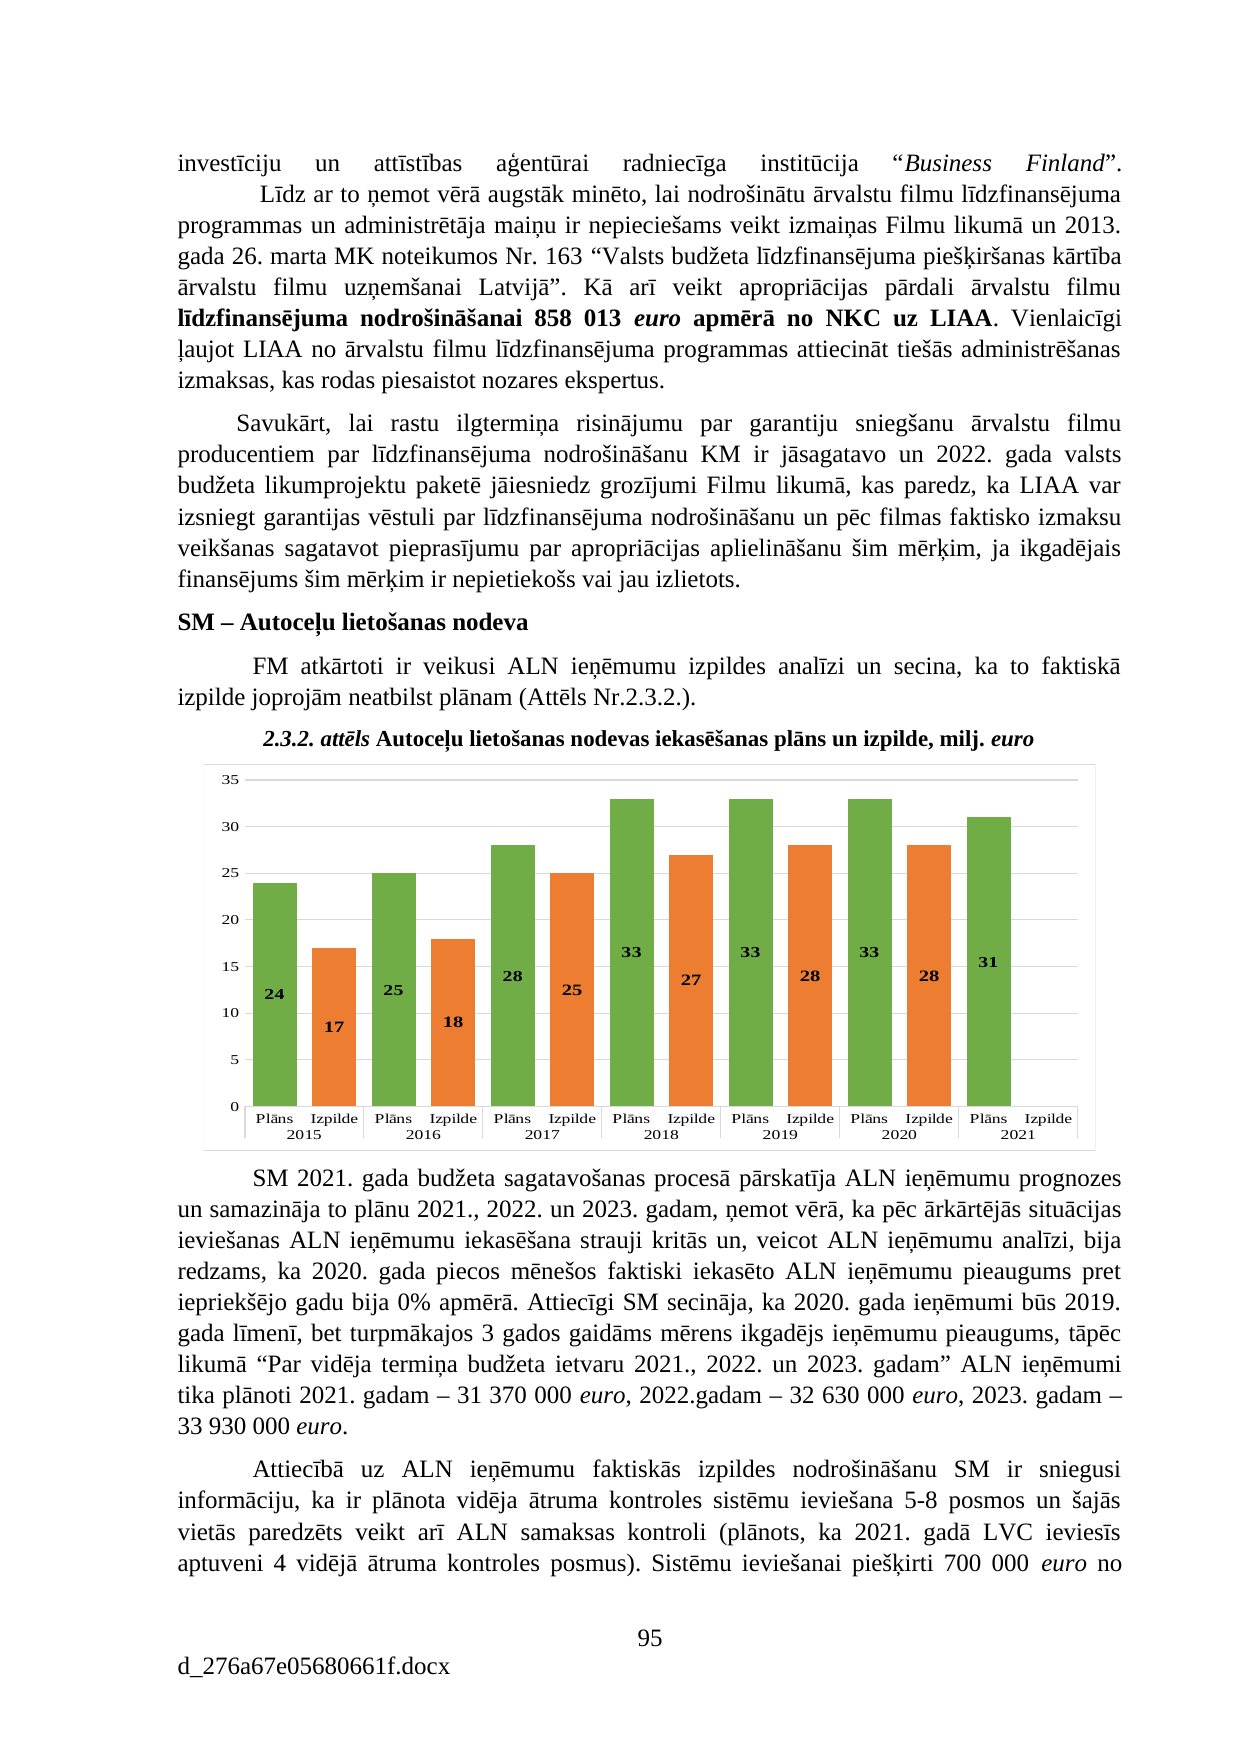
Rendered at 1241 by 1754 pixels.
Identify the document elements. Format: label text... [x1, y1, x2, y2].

text SM – Autoceļu lietošanas nodeva [177, 607, 1122, 636]
text SM 2021. gada budžeta sagatavošanas procesā pārskatīja ALN ieņēmumu prognozes un samazināja to plānu 2021., 2022. un 2023. gadam, ņemot vērā, ka pēc ārkārtējās situācijas ieviešanas ALN ieņēmumu iekasēšana strauji kritās un, veicot ALN ieņēmumu analīzi, bija redzams, ka 2020. gada piecos mēnešos faktiski iekasēto ALN ieņēmumu pieaugums pret iepriekšējo gadu bija 0% apmērā. Attiecīgi SM secināja, ka 2020. gada ieņēmumi būs 2019. gada līmenī, bet turpmākajos 3 gados gaidāms mērens ikgadējs ieņēmumu pieaugums, tāpēc likumā “Par vidēja termiņa budžeta ietvaru 2021., 2022. un 2023. gadam” ALN ieņēmumi tika plānoti 2021. gadam – 31 370 000 euro, 2022.gadam – 32 630 000 euro, 2023. gadam – 33 930 000 euro. [177, 1163, 1122, 1440]
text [177, 1454, 1122, 1576]
text FM atkārtoti ir veikusi ALN ieņēmumu izpildes analīzi un secina, ka to faktiskā izpilde joprojām neatbilst plānam (Attēls Nr.2.3.2.). [177, 651, 1122, 711]
text 2.3.2. attēls Autoceļu lietošanas nodevas iekasēšanas plāns un izpilde, milj. euro [177, 725, 1122, 752]
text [177, 148, 1122, 394]
text Savukārt, lai rastu ilgtermiņa risinājumu par garantiju sniegšanu ārvalstu filmu producentiem par līdzfinansējuma nodrošināšanu KM ir jāsagatavo un 2022. gada valsts budžeta likumprojektu paketē jāiesniedz grozījumi Filmu likumā, kas paredz, ka LIAA var izsniegt garantijas vēstuli par līdzfinansējuma nodrošināšanu un pēc filmas faktisko izmaksu veikšanas sagatavot pieprasījumu par apropriācijas aplielināšanu šim mērķim, ja ikgadējais finansējums šim mērķim ir nepietiekošs vai jau izlietots. [177, 408, 1122, 592]
